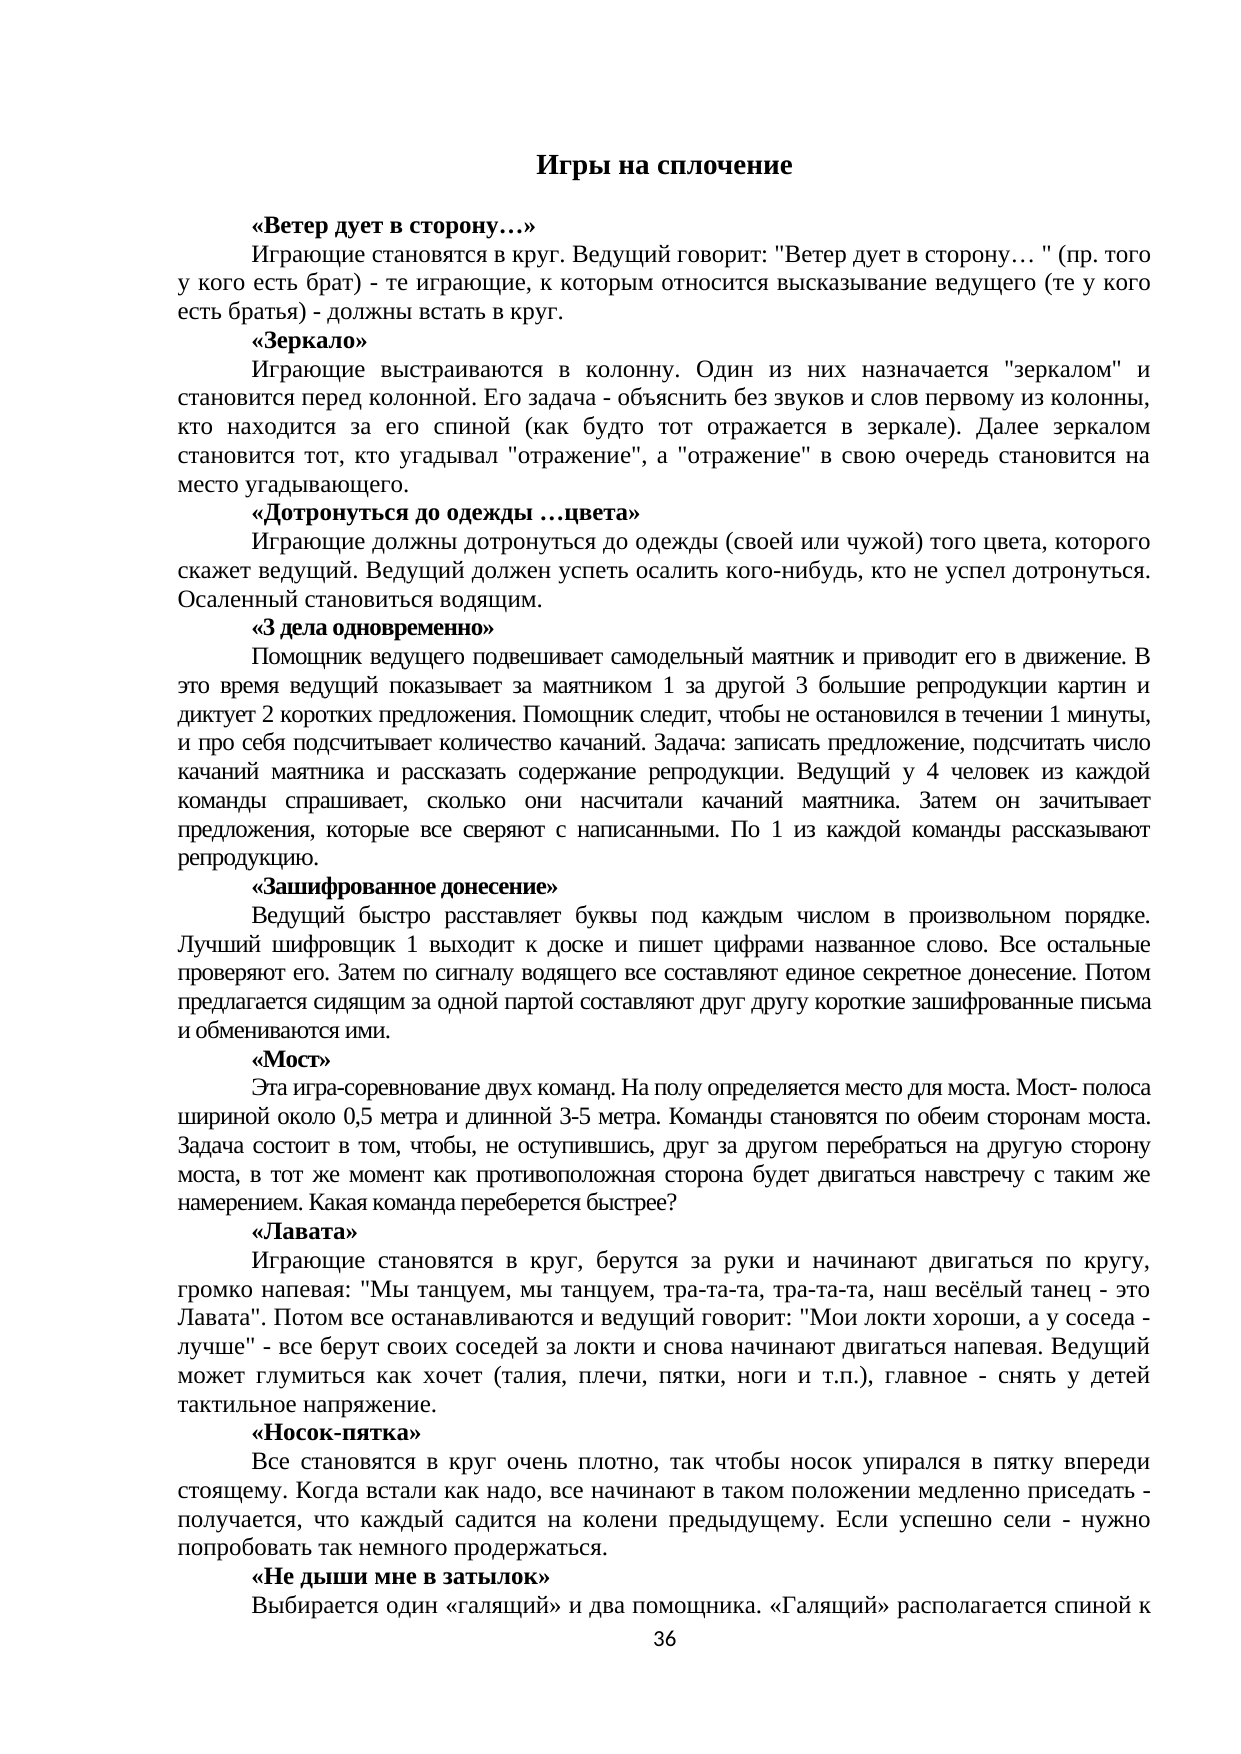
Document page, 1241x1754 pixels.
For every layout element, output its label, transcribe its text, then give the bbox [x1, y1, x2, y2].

text Все становятся в круг очень плотно, так чтобы носок упирался в пятку впереди стоящему. Когда встали как надо, все начинают в таком положении медленно приседать - получается, что каждый садится на колени предыдущему. Если успешно сели - нужно попробовать так немного продержаться. [177, 1446, 1152, 1561]
text Играющие становятся в круг. Ведущий говорит: "Ветер дует в сторону… " (пр. того у кого есть брат) - те играющие, к которым относится высказывание ведущего (те у кого есть братья) - должны встать в круг. [177, 239, 1152, 325]
text «Зашифрованное донесение» [177, 871, 1152, 900]
text Играющие должны дотронуться до одежды (своей или чужой) того цвета, которого скажет ведущий. Ведущий должен успеть осалить кого-нибудь, кто не успел дотронуться. Осаленный становиться водящим. [177, 526, 1152, 612]
text «3 дела одновременно» [177, 612, 1152, 641]
text «Не дыши мне в затылок» [177, 1561, 1152, 1590]
text «Носок-пятка» [177, 1417, 1152, 1446]
text «Зеркало» [177, 325, 1152, 354]
text «Мост» [177, 1044, 1152, 1072]
text «Дотронуться до одежды …цвета» [177, 497, 1152, 526]
text Играющие выстраиваются в колонну. Один из них назначается "зеркалом" и становится перед колонной. Его задача - объяснить без звуков и слов первому из колонны, кто находится за его спиной (как будто тот отражается в зеркале). Далее зеркалом становится тот, кто угадывал "отражение", а "отражение" в свою очередь становится на место угадывающего. [177, 354, 1152, 497]
text Эта игра-соревнование двух команд. На полу определяется место для моста. Мост- полоса шириной около и длинной 3-. Команды становятся по обеим сторонам моста. Задача состоит в том, чтобы, не оступившись, друг за другом перебраться на другую сторону моста, в тот же момент как противоположная сторона будет двигаться навстречу с таким же намерением. Какая команда переберется быстрее? [177, 1072, 1152, 1216]
text «Лавата» [177, 1216, 1152, 1245]
subtitle Игры на сплочение [177, 147, 1152, 181]
text Играющие становятся в круг, берутся за руки и начинают двигаться по кругу, громко напевая: "Мы танцуем, мы танцуем, тра-та-та, тра-та-та, наш весёлый танец - это Лавата". Потом все останавливаются и ведущий говорит: "Мои локти хороши, а у соседа - лучше" - все берут своих соседей за локти и снова начинают двигаться напевая. Ведущий может глумиться как хочет (талия, плечи, пятки, ноги и т.п.), главное - снять у детей тактильное напряжение. [177, 1245, 1152, 1417]
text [177, 1590, 1152, 1619]
text «Ветер дует в сторону…» [177, 210, 1152, 239]
text Ведущий быстро расставляет буквы под каждым числом в произвольном порядке. Лучший шифровщик 1 выходит к доске и пишет цифрами названное слово. Все остальные проверяют его. Затем по сигналу водящего все составляют единое секретное донесение. Потом предлагается сидящим за одной партой составляют друг другу короткие зашифрованные письма и обмениваются ими. [177, 900, 1152, 1044]
text Помощник ведущего подвешивает самодельный маятник и приводит его в движение. В это время ведущий показывает за маятником 1 за другой 3 большие репродукции картин и диктует 2 коротких предложения. Помощник следит, чтобы не остановился в течении 1 минуты, и про себя подсчитывает количество качаний. Задача: записать предложение, подсчитать число качаний маятника и рассказать содержание репродукции. Ведущий у 4 человек из каждой команды спрашивает, сколько они насчитали качаний маятника. Затем он зачитывает предложения, которые все сверяют с написанными. По 1 из каждой команды рассказывают репродукцию. [177, 641, 1152, 871]
